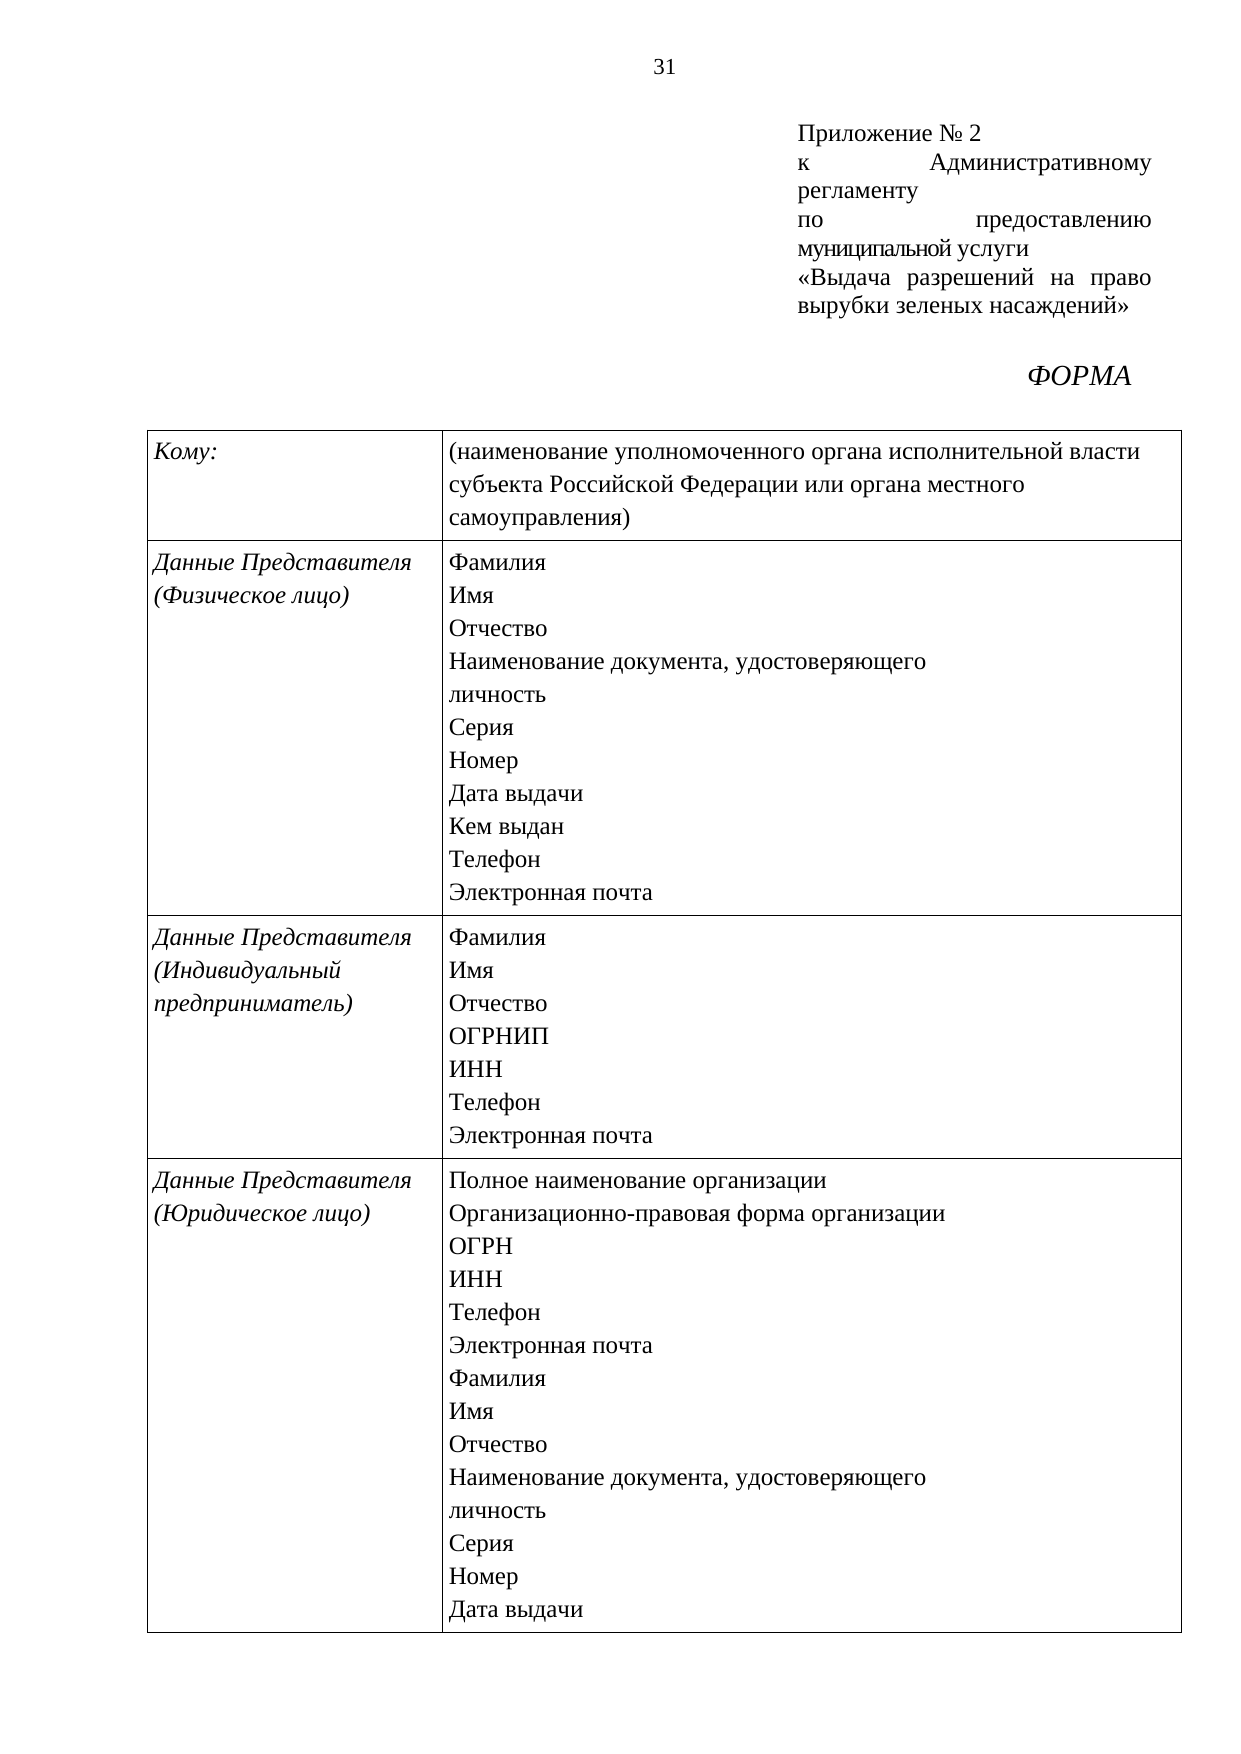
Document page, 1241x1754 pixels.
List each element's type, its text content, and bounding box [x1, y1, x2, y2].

text Приложение № 2 [797, 118, 1152, 147]
text к Административному регламенту [797, 147, 1152, 204]
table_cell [148, 1159, 442, 1632]
table_cell Фамилия Имя Отчество ОГРНИП ИНН Телефон Электронная почта [443, 916, 1181, 1158]
text «Выдача разрешений на право вырубки зеленых насаждений» [797, 262, 1152, 319]
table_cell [443, 1159, 1181, 1632]
text по предоставлению муниципальной услуги [797, 204, 1152, 262]
table_cell Данные Представителя (Физическое лицо) [148, 541, 442, 915]
table_cell Фамилия Имя Отчество Наименование документа, удостоверяющего личность Серия Номер Дата выдачи Кем выдан Телефон Электронная почта [443, 541, 1181, 915]
table_header Кому: [148, 431, 442, 540]
text ФОРМА [177, 358, 1131, 391]
table_cell Данные Представителя (Индивидуальный предприниматель) [148, 916, 442, 1158]
table_header (наименование уполномоченного органа исполнительной власти субъекта Российской Федерации или органа местного самоуправления) [443, 431, 1181, 540]
